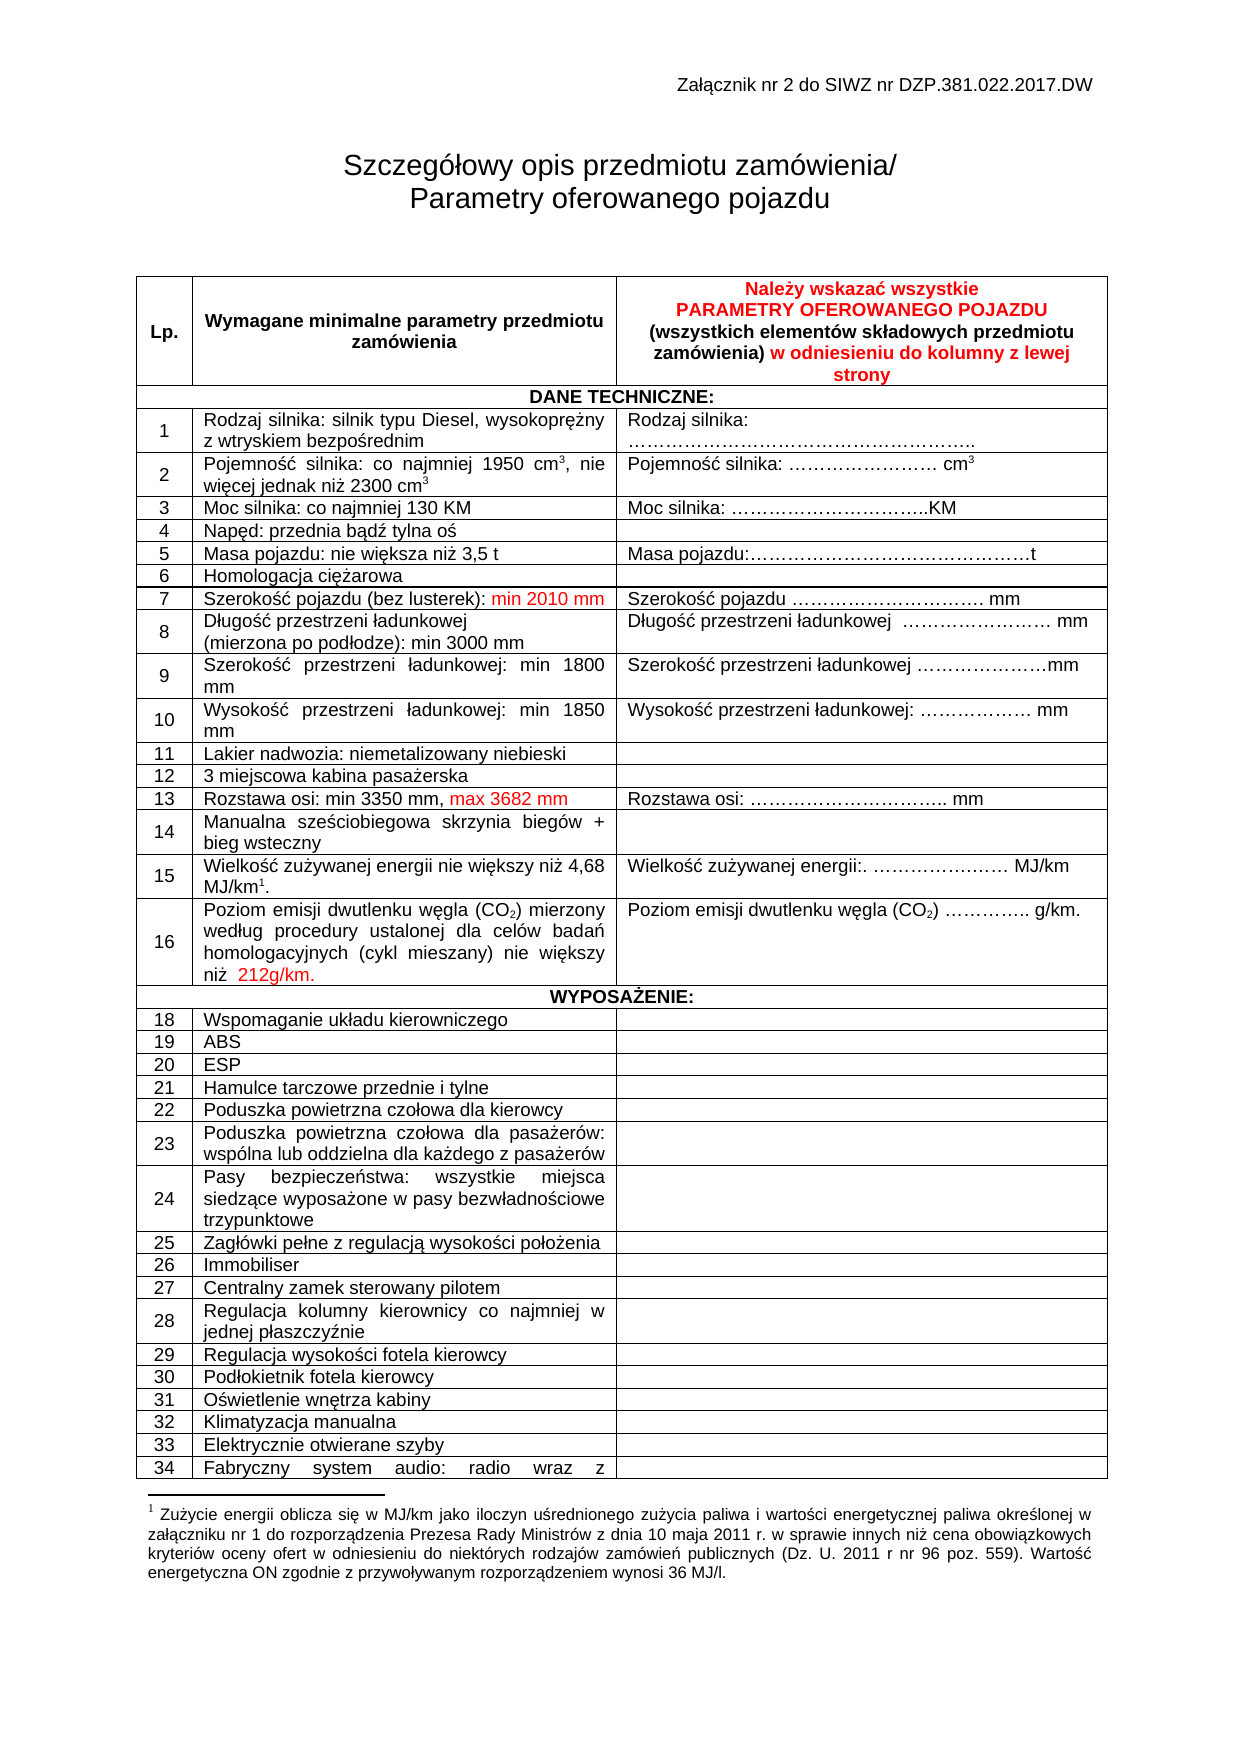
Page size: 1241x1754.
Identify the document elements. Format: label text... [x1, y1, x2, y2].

table_cell [617, 1009, 1107, 1030]
table_cell [617, 1389, 1107, 1410]
table_cell 34 [137, 1457, 192, 1478]
table_cell Oświetlenie wnętrza kabiny [193, 1389, 616, 1410]
table_cell 25 [137, 1232, 192, 1253]
table_header Należy wskazać wszystkie PARAMETRY OFEROWANEGO POJAZDU (wszystkich elementów składowych przedmiotu zamówienia) w odniesieniu do kolumny z lewej strony [617, 277, 1107, 385]
table_cell Masa pojazdu: nie większa niż 3,5 t [193, 542, 616, 564]
table_cell 3 [137, 497, 192, 519]
table_cell 28 [137, 1299, 192, 1342]
table_cell 2 [137, 453, 192, 496]
table_cell [617, 1099, 1107, 1121]
table_cell [617, 1277, 1107, 1298]
table_cell Rozstawa osi: min 3350 mm, max 3682 mm [193, 788, 616, 809]
table_cell [617, 520, 1107, 541]
table_cell 21 [137, 1076, 192, 1098]
table_cell [617, 1254, 1107, 1276]
table_cell [617, 1366, 1107, 1388]
table_cell Manualna sześciobiegowa skrzynia biegów + bieg wsteczny [193, 810, 616, 853]
table_cell 31 [137, 1389, 192, 1410]
table_cell Masa pojazdu:………………………………………t [617, 542, 1107, 564]
table_cell Moc silnika: …………………………..KM [617, 497, 1107, 519]
table_cell Poduszka powietrzna czołowa dla kierowcy [193, 1099, 616, 1121]
table_cell Regulacja wysokości fotela kierowcy [193, 1344, 616, 1365]
table_cell 8 [137, 610, 192, 653]
table_cell ABS [193, 1031, 616, 1053]
table_cell [617, 1122, 1107, 1165]
table_cell Moc silnika: co najmniej 130 KM [193, 497, 616, 519]
table_cell Rodzaj silnika: ……………………………………………….. [617, 409, 1107, 452]
table_cell [617, 1344, 1107, 1365]
table_cell 1 [137, 409, 192, 452]
table_cell Poduszka powietrzna czołowa dla pasażerów: wspólna lub oddzielna dla każdego z pasażerów [193, 1122, 616, 1165]
table_cell 5 [137, 542, 192, 564]
table_cell 19 [137, 1031, 192, 1053]
table_cell [617, 1411, 1107, 1433]
table_cell [617, 1232, 1107, 1253]
table_cell Wysokość przestrzeni ładunkowej: min 1850 mm [193, 699, 616, 742]
table_cell [617, 1166, 1107, 1231]
table_cell 15 [137, 855, 192, 898]
table_cell 14 [137, 810, 192, 853]
table_header Lp. [137, 277, 192, 385]
table_cell 13 [137, 788, 192, 809]
table_header Wymagane minimalne parametry przedmiotu zamówienia [193, 277, 616, 385]
table_cell [617, 1054, 1107, 1075]
table_cell 3 miejscowa kabina pasażerska [193, 765, 616, 787]
table_cell Wysokość przestrzeni ładunkowej: ……………… mm [617, 699, 1107, 742]
table_cell 11 [137, 743, 192, 764]
table_cell 29 [137, 1344, 192, 1365]
table_cell [617, 810, 1107, 853]
table_cell 6 [137, 565, 192, 586]
table_cell Długość przestrzeni ładunkowej (mierzona po podłodze): min 3000 mm [193, 610, 616, 653]
table_cell WYPOSAŻENIE: [137, 986, 1107, 1008]
table_cell Lakier nadwozia: niemetalizowany niebieski [193, 743, 616, 764]
table_cell [617, 1076, 1107, 1098]
table_cell 30 [137, 1366, 192, 1388]
table_cell 18 [137, 1009, 192, 1030]
table_cell 20 [137, 1054, 192, 1075]
table_cell 33 [137, 1434, 192, 1456]
table_cell Szerokość przestrzeni ładunkowej: min 1800 mm [193, 654, 616, 697]
table_cell 23 [137, 1122, 192, 1165]
table_cell 32 [137, 1411, 192, 1433]
table_cell Poziom emisji dwutlenku węgla (CO2) ………….. g/km. [617, 899, 1107, 985]
table_cell Rodzaj silnika: silnik typu Diesel, wysokoprężny z wtryskiem bezpośrednim [193, 409, 616, 452]
table_cell Zagłówki pełne z regulacją wysokości położenia [193, 1232, 616, 1253]
table_cell Hamulce tarczowe przednie i tylne [193, 1076, 616, 1098]
table_cell Długość przestrzeni ładunkowej …………………… mm [617, 610, 1107, 653]
table_cell [617, 1457, 1107, 1478]
table_cell Pojemność silnika: co najmniej 1950 cm3, nie więcej jednak niż 2300 cm3 [193, 453, 616, 496]
table_cell Napęd: przednia bądź tylna oś [193, 520, 616, 541]
table_cell Elektrycznie otwierane szyby [193, 1434, 616, 1456]
table_cell Homologacja ciężarowa [193, 565, 616, 586]
table_cell Poziom emisji dwutlenku węgla (CO2) mierzony według procedury ustalonej dla celów badań homologacyjnych (cykl mieszany) nie większy niż 212g/km. [193, 899, 616, 985]
table_cell Immobiliser [193, 1254, 616, 1276]
table_cell 4 [137, 520, 192, 541]
table_cell [617, 743, 1107, 764]
table_cell Wspomaganie układu kierowniczego [193, 1009, 616, 1030]
table_cell Regulacja kolumny kierownicy co najmniej w jednej płaszczyźnie [193, 1299, 616, 1342]
table_cell DANE TECHNICZNE: [137, 386, 1107, 408]
table_cell Podłokietnik fotela kierowcy [193, 1366, 616, 1388]
table_cell 26 [137, 1254, 192, 1276]
table_cell Wielkość zużywanej energii nie większy niż 4,68 MJ/km. [193, 855, 616, 898]
table_cell Centralny zamek sterowany pilotem [193, 1277, 616, 1298]
table_cell Klimatyzacja manualna [193, 1411, 616, 1433]
table_cell Szerokość pojazdu …………………………. mm [617, 588, 1107, 609]
table_cell [617, 565, 1107, 586]
table_cell Wielkość zużywanej energii:. …………….…… MJ/km [617, 855, 1107, 898]
table_cell ESP [193, 1054, 616, 1075]
table_cell [617, 765, 1107, 787]
table_cell 24 [137, 1166, 192, 1231]
table_cell [617, 1299, 1107, 1342]
table_cell Rozstawa osi: ………………………….. mm [617, 788, 1107, 809]
table_cell Pojemność silnika: …………………… cm3 [617, 453, 1107, 496]
table_cell 7 [137, 588, 192, 609]
table_cell Szerokość pojazdu (bez lusterek): min 2010 mm [193, 588, 616, 609]
table_cell [617, 1434, 1107, 1456]
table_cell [193, 1457, 616, 1478]
table_cell Szerokość przestrzeni ładunkowej …………………mm [617, 654, 1107, 697]
table_cell 9 [137, 654, 192, 697]
table_cell 27 [137, 1277, 192, 1298]
table_cell 16 [137, 899, 192, 985]
table_cell 10 [137, 699, 192, 742]
table_cell 22 [137, 1099, 192, 1121]
text Szczegółowy opis przedmiotu zamówienia/ [148, 148, 1093, 181]
table_cell 12 [137, 765, 192, 787]
text Parametry oferowanego pojazdu [148, 181, 1093, 215]
table_cell [617, 1031, 1107, 1053]
table_cell Pasy bezpieczeństwa: wszystkie miejsca siedzące wyposażone w pasy bezwładnościowe trzypunktowe [193, 1166, 616, 1231]
